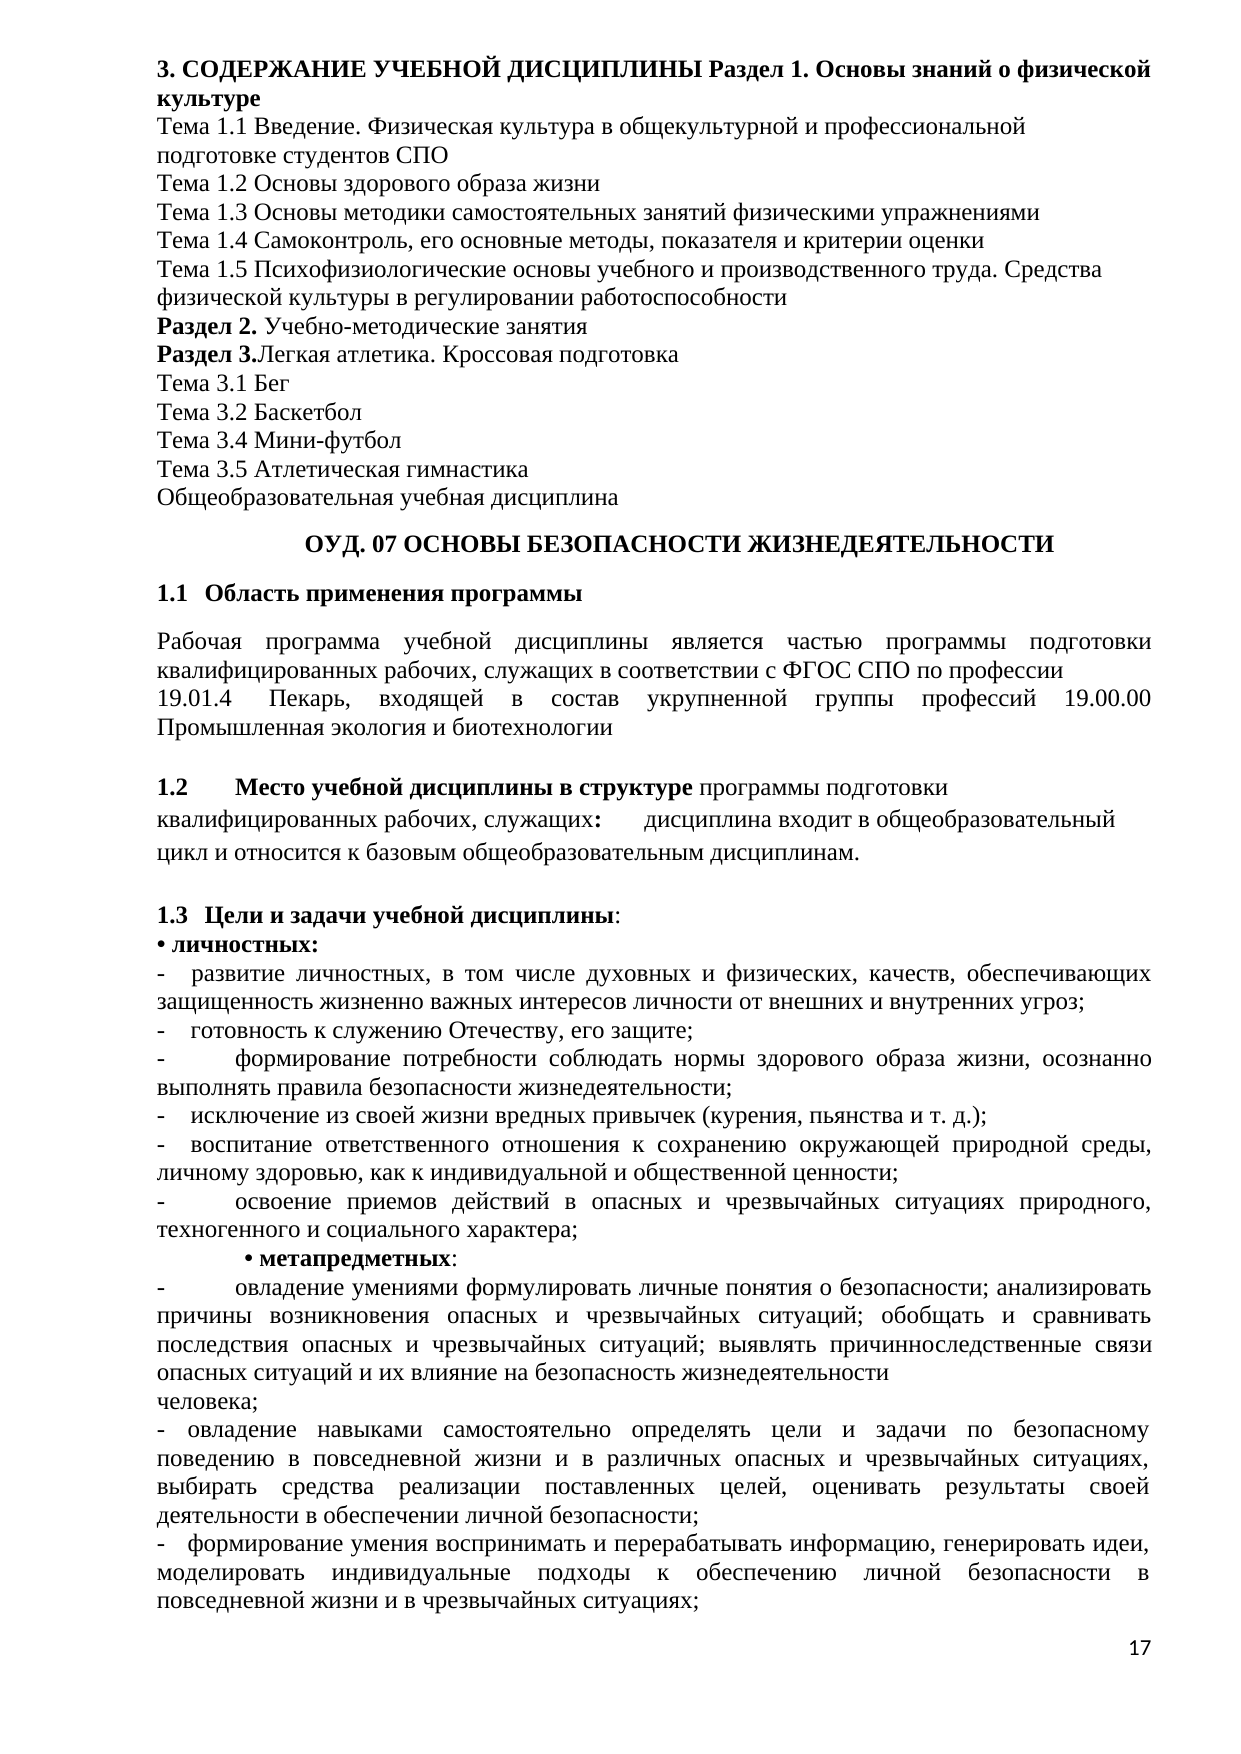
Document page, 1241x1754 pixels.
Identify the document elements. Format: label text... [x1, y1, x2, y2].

list освоение приемов действий в опасных и чрезвычайных ситуациях природного, техногенного и социального характера; [157, 1187, 1152, 1244]
text • личностных: [157, 930, 1184, 958]
list овладение навыками самостоятельно определять цели и задачи по безопасному поведению в повседневной жизни и в различных опасных и чрезвычайных ситуациях, выбирать средства реализации поставленных целей, оценивать результаты своей деятельности в обеспечении личной безопасности; [157, 1415, 1150, 1529]
text Общеобразовательная учебная дисциплина [157, 483, 1184, 511]
list готовность к служению Отечеству, его защите; [157, 1015, 1184, 1044]
text Раздел 2. Учебно-методические занятия [157, 311, 1184, 340]
list воспитание ответственного отношения к сохранению окружающей природной среды, личному здоровью, как к индивидуальной и общественной ценности; [157, 1129, 1152, 1187]
list развитие личностных, в том числе духовных и физических, качеств, обеспечивающих защищенность жизненно важных интересов личности от внешних и внутренних угроз; [157, 958, 1152, 1015]
text Тема 1.2 Основы здорового образа жизни [157, 169, 1184, 197]
text Рабочая программа учебной дисциплины является частью программы подготовки квалифицированных рабочих, служащих в соответствии с ФГОС СПО по профессии [157, 627, 1152, 684]
text Тема 3.4 Мини-футбол [157, 426, 1184, 454]
list формирование потребности соблюдать нормы здорового образа жизни, осознанно выполнять правила безопасности жизнедеятельности; [157, 1044, 1152, 1101]
text Тема 1.4 Самоконтроль, его основные методы, показателя и критерии оценки [157, 226, 1184, 254]
list исключение из своей жизни вредных привычек (курения, пьянства и т. д.); [157, 1101, 1184, 1129]
text Тема 3.5 Атлетическая гимнастика [157, 454, 1184, 483]
text ОУД. 07 ОСНОВЫ БЕЗОПАСНОСТИ ЖИЗНЕДЕЯТЕЛЬНОСТИ [175, 533, 1184, 558]
list Цели и задачи учебной дисциплины: [157, 901, 1184, 930]
text человека; [157, 1386, 1184, 1415]
list формирование умения воспринимать и перерабатывать информацию, генерировать идеи, моделировать индивидуальные подходы к обеспечению личной безопасности в повседневной жизни и в чрезвычайных ситуациях; [157, 1529, 1150, 1615]
text Тема 3.1 Бег [157, 368, 1184, 397]
list Область применения программы [157, 581, 1184, 606]
text подготовке студентов СПО [157, 140, 1184, 169]
list Место учебной дисциплины в структуре программы подготовки [157, 769, 1184, 802]
text Тема 1.3 Основы методики самостоятельных занятий физическими упражнениями [157, 197, 1184, 226]
text 3. СОДЕРЖАНИЕ УЧЕБНОЙ ДИСЦИПЛИНЫ Раздел 1. Основы знаний о физической культуре [157, 54, 1184, 112]
text Тема 3.2 Баскетбол [157, 397, 1184, 426]
text Тема 1.1 Введение. Физическая культура в общекультурной и профессиональной [157, 112, 1184, 140]
list овладение умениями формулировать личные понятия о безопасности; анализировать причины возникновения опасных и чрезвычайных ситуаций; обобщать и сравнивать последствия опасных и чрезвычайных ситуаций; выявлять причинноследственные связи опасных ситуаций и их влияние на безопасность жизнедеятельности [157, 1272, 1152, 1386]
list Пекарь, входящей в состав укрупненной группы профессий 19.00.00 Промышленная экология и биотехнологии [157, 684, 1152, 741]
text физической культуры в регулировании работоспособности [157, 283, 1184, 311]
text • метапредметных: [244, 1244, 1184, 1272]
text Тема 1.5 Психофизиологические основы учебного и производственного труда. Средства [157, 254, 1184, 283]
text Раздел 3.Легкая атлетика. Кроссовая подготовка [157, 340, 1184, 368]
text цикл и относится к базовым общеобразовательным дисциплинам. [157, 834, 1184, 867]
text квалифицированных рабочих, служащих: дисциплина входит в общеобразовательный [157, 802, 1184, 834]
